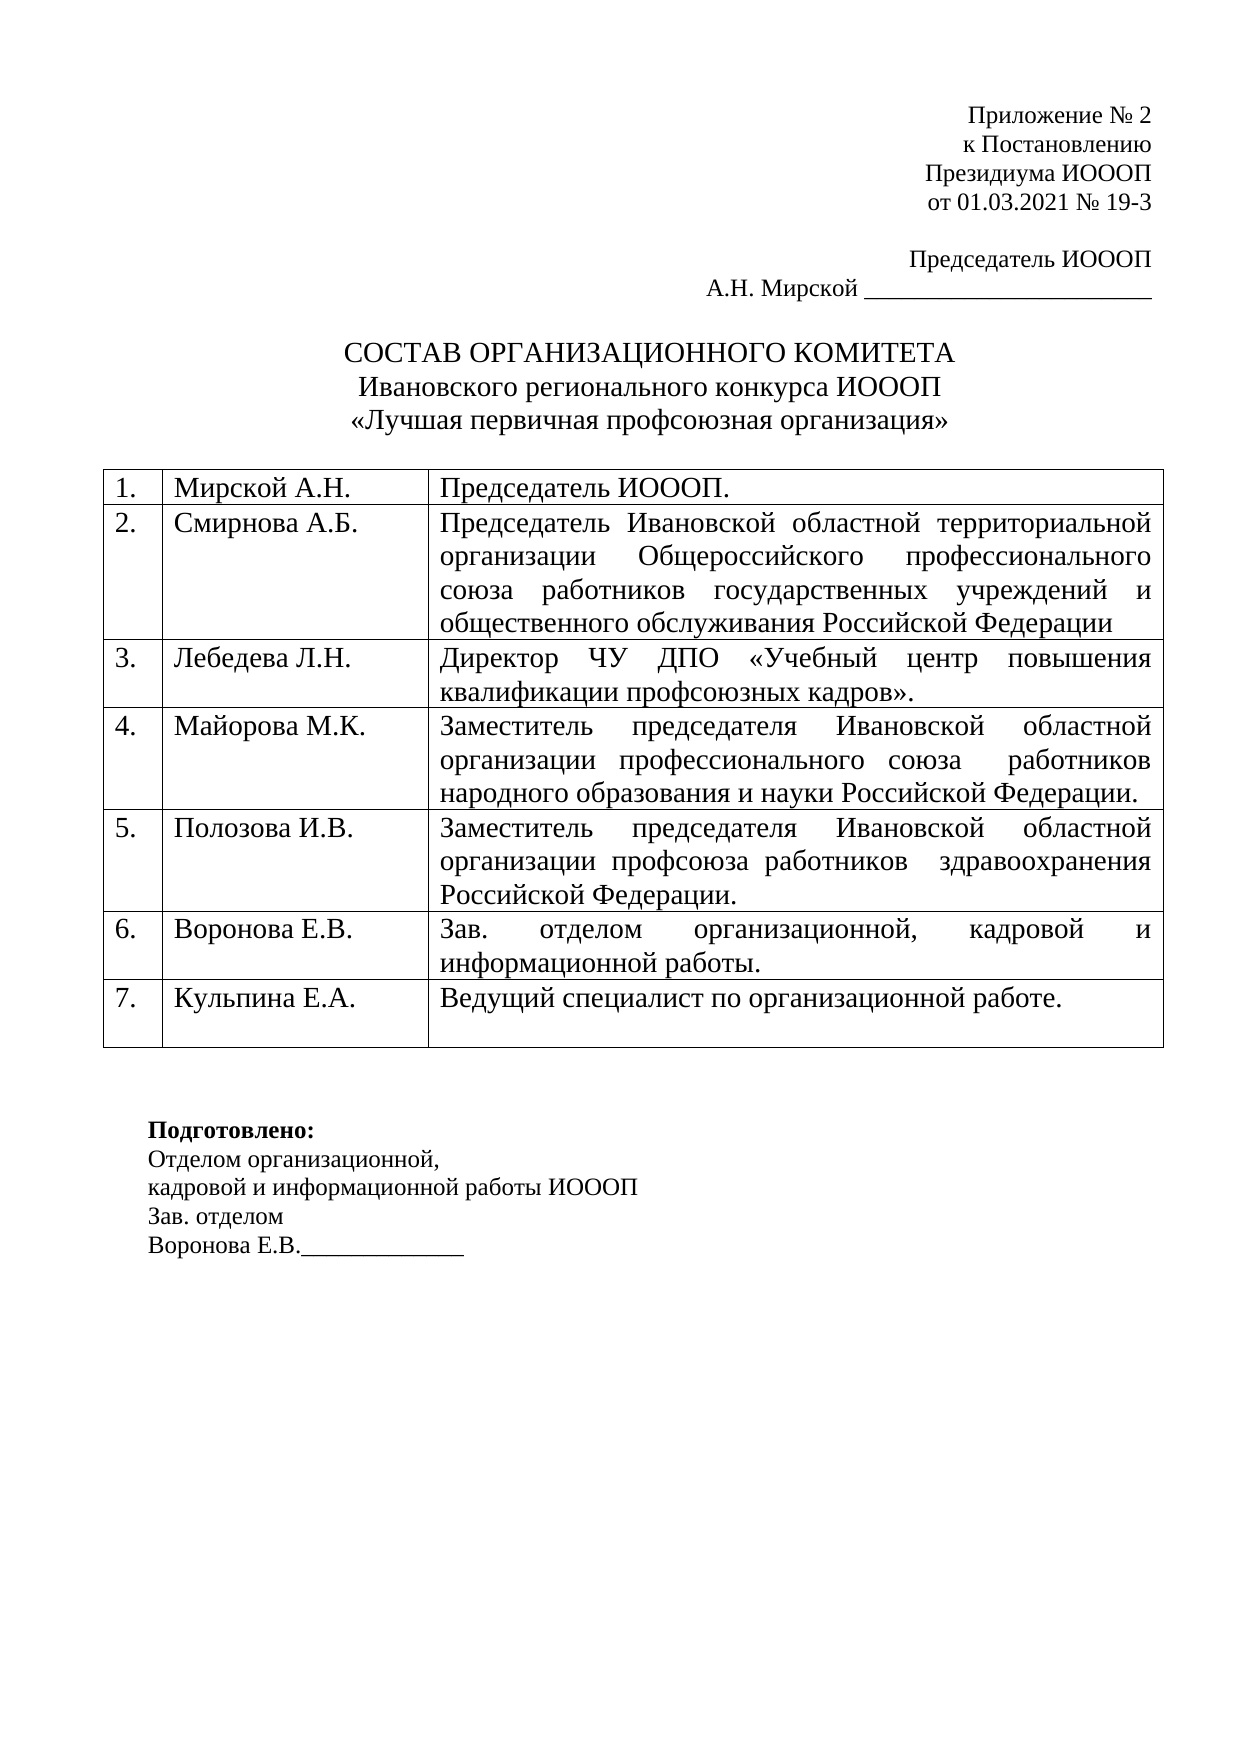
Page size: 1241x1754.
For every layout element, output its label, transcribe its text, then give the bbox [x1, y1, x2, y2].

table_cell 6. [104, 912, 162, 979]
text «Лучшая первичная профсоюзная организация» [148, 402, 1152, 436]
table_cell Лебедева Л.Н. [163, 640, 428, 707]
table_cell Смирнова А.Б. [163, 505, 428, 639]
text Президиума ИОООП [148, 158, 1152, 187]
text кадровой и информационной работы ИОООП [148, 1172, 1152, 1201]
text Подготовлено: [148, 1115, 1152, 1144]
table_header 1. [104, 470, 162, 504]
table_header Мирской А.Н. [163, 470, 428, 504]
table_cell 4. [104, 708, 162, 809]
table_cell Председатель Ивановской областной территориальной организации Общероссийского профессионального союза работников государственных учреждений и общественного обслуживания Российской Федерации [429, 505, 1163, 639]
table_cell Ведущий специалист по организационной работе. [429, 980, 1163, 1047]
text от 01.03.2021 № 19-3 [148, 187, 1152, 215]
table_cell Полозова И.В. [163, 810, 428, 911]
text Воронова Е.В._____________ [148, 1230, 1152, 1259]
table_cell Воронова Е.В. [163, 912, 428, 979]
table_cell Директор ЧУ ДПО «Учебный центр повышения квалификации профсоюзных кадров». [429, 640, 1163, 707]
table_cell Майорова М.К. [163, 708, 428, 809]
table_cell 5. [104, 810, 162, 911]
text Председатель ИОООП [148, 244, 1152, 273]
table_cell Зав. отделом организационной, кадровой и информационной работы. [429, 912, 1163, 979]
table_cell 2. [104, 505, 162, 639]
table_header Председатель ИОООП. [429, 470, 1163, 504]
table_cell Заместитель председателя Ивановской областной организации профессионального союза работников народного образования и науки Российской Федерации. [429, 708, 1163, 809]
text Зав. отделом [148, 1201, 1152, 1230]
text Отделом организационной, [148, 1144, 1152, 1172]
text Приложение № 2 [148, 100, 1152, 129]
text Ивановского регионального конкурса ИОООП [148, 369, 1152, 402]
table_cell 3. [104, 640, 162, 707]
table_cell 7. [104, 980, 162, 1047]
text А.Н. Мирской _______________________ [148, 273, 1152, 302]
text к Постановлению [148, 129, 1152, 158]
table_cell Заместитель председателя Ивановской областной организации профсоюза работников здравоохранения Российской Федерации. [429, 810, 1163, 911]
table_cell Кульпина Е.А. [163, 980, 428, 1047]
text СОСТАВ ОРГАНИЗАЦИОННОГО КОМИТЕТА [148, 335, 1152, 369]
